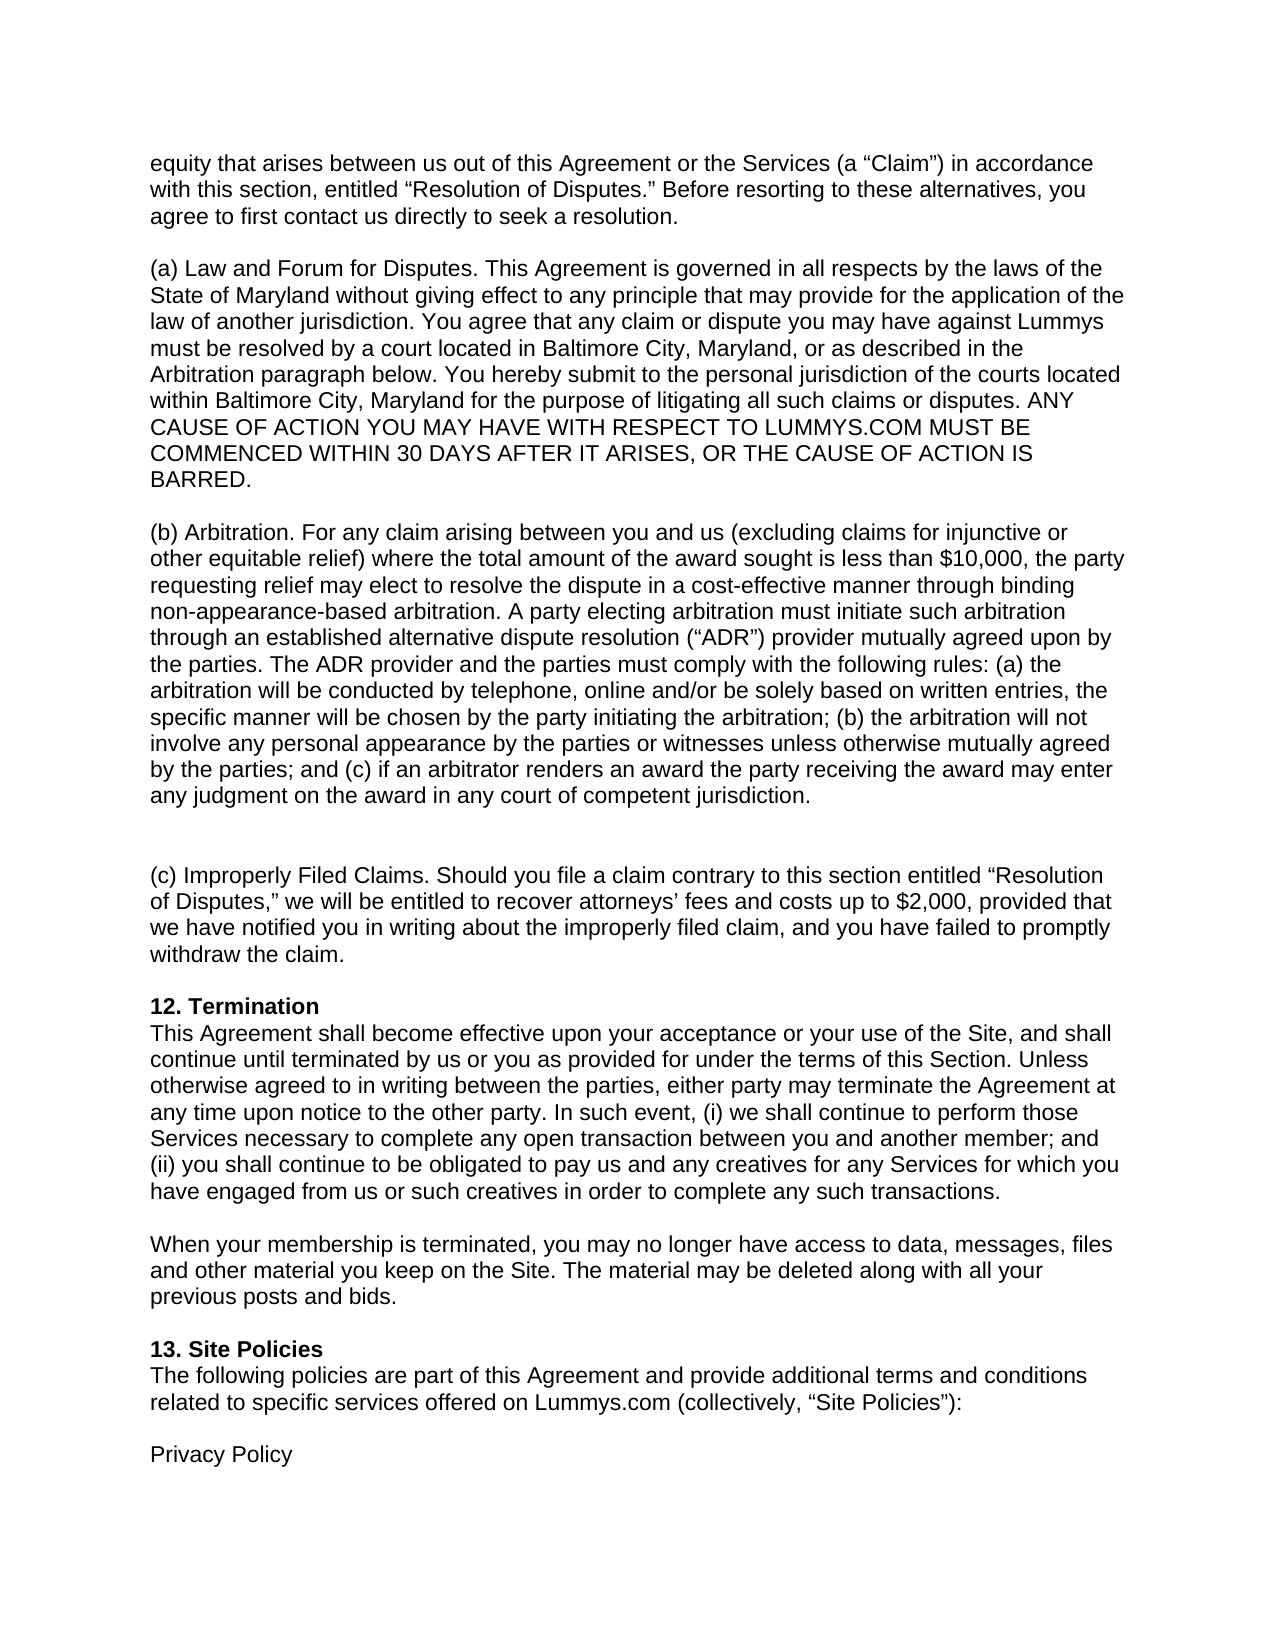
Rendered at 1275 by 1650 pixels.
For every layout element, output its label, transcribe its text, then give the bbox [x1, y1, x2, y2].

text This Agreement shall become effective upon your acceptance or your use of the Site, and shall continue until terminated by us or you as provided for under the terms of this Section. Unless otherwise agreed to in writing between the parties, either party may terminate the Agreement at any time upon notice to the other party. In such event, (i) we shall continue to perform those Services necessary to complete any open transaction between you and another member; and (ii) you shall continue to be obligated to pay us and any creatives for any Services for which you have engaged from us or such creatives in order to complete any such transactions. [150, 1020, 1125, 1204]
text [150, 150, 1125, 229]
text 13. Site Policies [150, 1336, 1125, 1362]
text (a) Law and Forum for Disputes. This Agreement is governed in all respects by the laws of the State of Maryland without giving effect to any principle that may provide for the application of the law of another jurisdiction. You agree that any claim or dispute you may have against Lummys must be resolved by a court located in Baltimore City, Maryland, or as described in the Arbitration paragraph below. You hereby submit to the personal jurisdiction of the courts located within Baltimore City, Maryland for the purpose of litigating all such claims or disputes. ANY CAUSE OF ACTION YOU MAY HAVE WITH RESPECT TO LUMMYS.COM MUST BE COMMENCED WITHIN 30 DAYS AFTER IT ARISES, OR THE CAUSE OF ACTION IS BARRED. [150, 255, 1125, 493]
text (c) Improperly Filed Claims. Should you file a claim contrary to this section entitled “Resolution of Disputes,” we will be entitled to recover attorneys’ fees and costs up to $2,000, provided that we have notified you in writing about the improperly filed claim, and you have failed to promptly withdraw the claim. [150, 862, 1125, 967]
text The following policies are part of this Agreement and provide additional terms and conditions related to specific services offered on Lummys.com (collectively, “Site Policies”): [150, 1362, 1125, 1415]
text (b) Arbitration. For any claim arising between you and us (excluding claims for injunctive or other equitable relief) where the total amount of the award sought is less than $10,000, the party requesting relief may elect to resolve the dispute in a cost-effective manner through binding non-appearance-based arbitration. A party electing arbitration must initiate such arbitration through an established alternative dispute resolution (“ADR”) provider mutually agreed upon by the parties. The ADR provider and the parties must comply with the following rules: (a) the arbitration will be conducted by telephone, online and/or be solely based on written entries, the specific manner will be chosen by the party initiating the arbitration; (b) the arbitration will not involve any personal appearance by the parties or witnesses unless otherwise mutually agreed by the parties; and (c) if an arbitrator renders an award the party receiving the award may enter any judgment on the award in any court of competent jurisdiction. [150, 519, 1125, 809]
text When your membership is terminated, you may no longer have access to data, messages, files and other material you keep on the Site. The material may be deleted along with all your previous posts and bids. [150, 1231, 1125, 1309]
text 12. Termination [150, 993, 1125, 1020]
text Privacy Policy [150, 1441, 1125, 1468]
